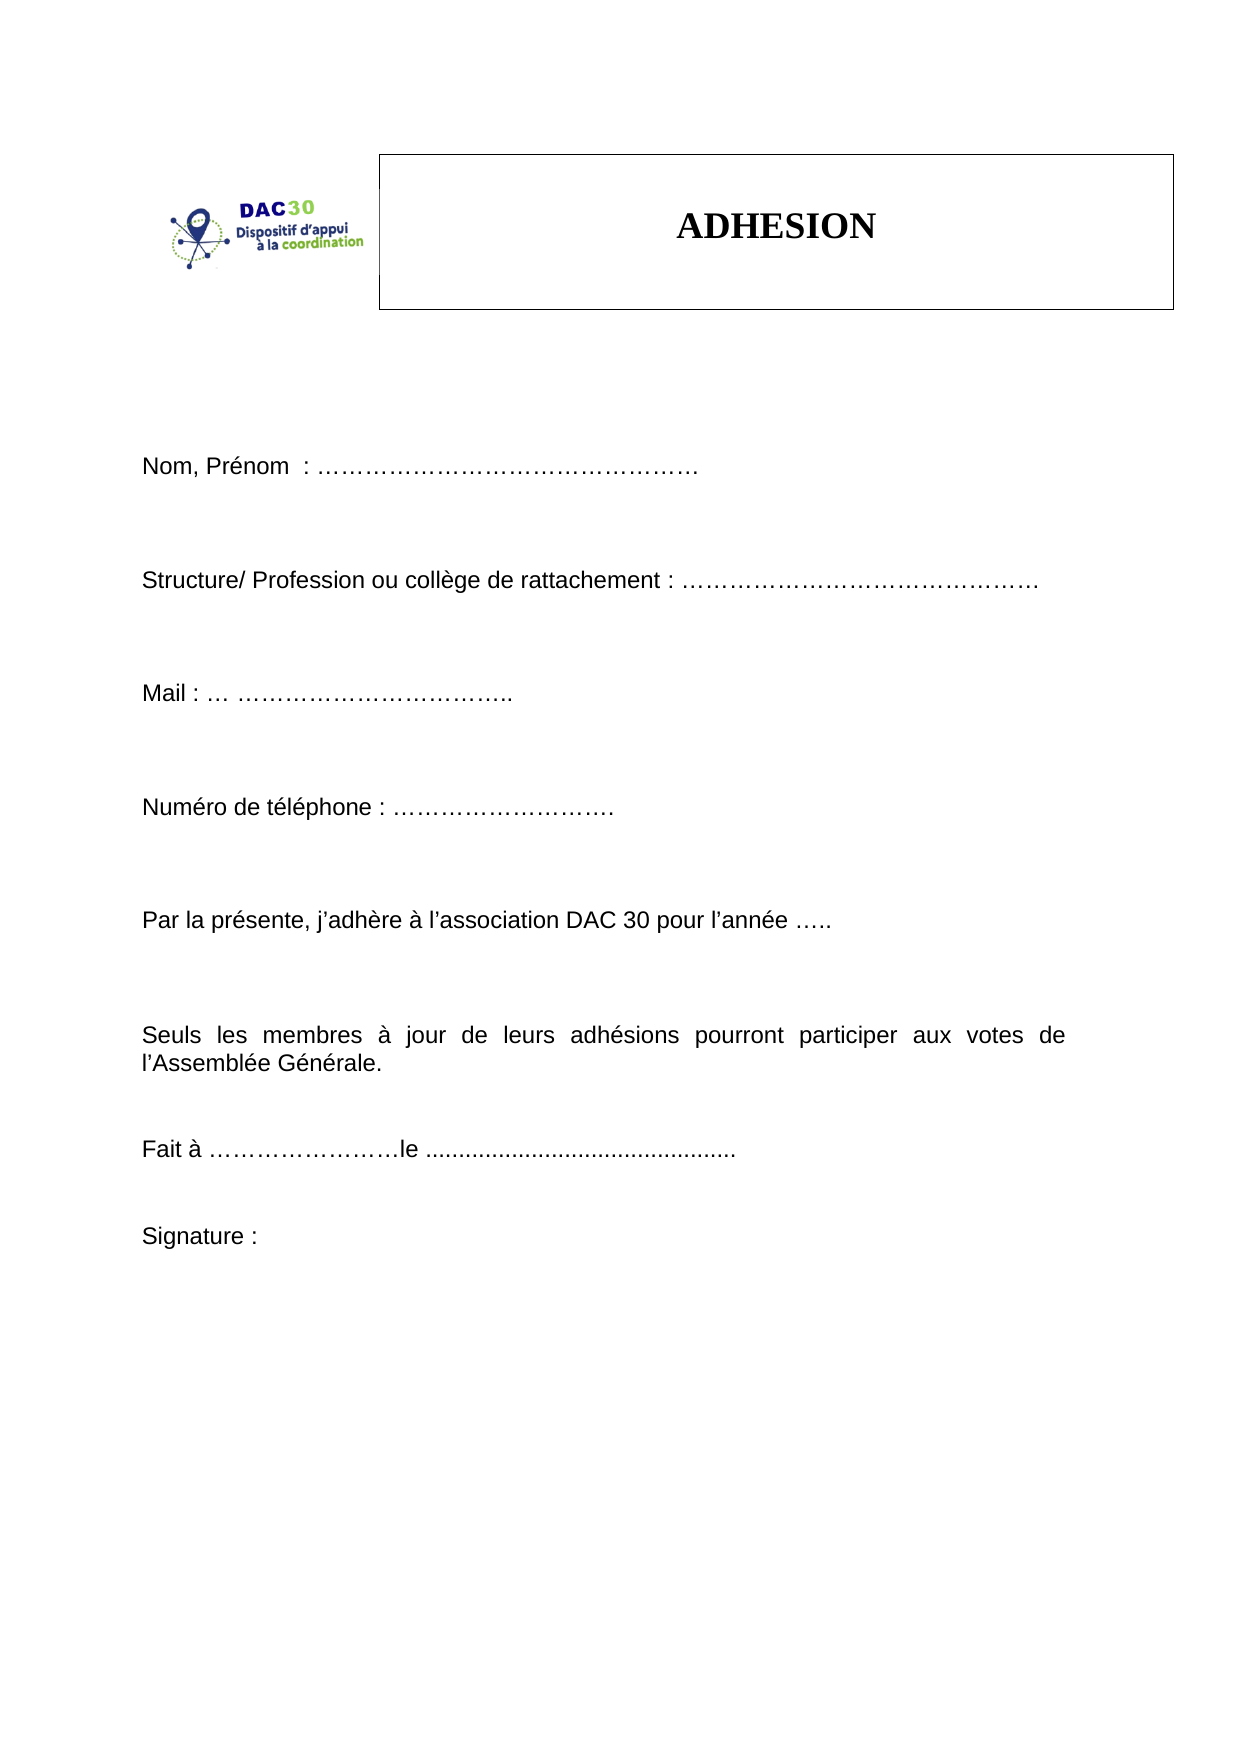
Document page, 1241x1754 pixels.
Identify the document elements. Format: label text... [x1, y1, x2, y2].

picture [153, 189, 380, 275]
text Mail : … …………………………….. [142, 679, 1067, 707]
text Nom, Prénom : ………………………………………… [142, 452, 1067, 480]
text Seuls les membres à jour de leurs adhésions pourront participer aux votes de l’Assemblée Générale. [142, 1020, 1067, 1076]
table_header ADHESION [380, 155, 1173, 309]
table_header [124, 154, 379, 309]
text Numéro de téléphone : ………………………. [142, 793, 1067, 821]
text Par la présente, j’adhère à l’association DAC 30 pour l’année ….. [142, 906, 1067, 934]
text Structure/ Profession ou collège de rattachement : ……………………………………… [142, 566, 1067, 593]
text Signature : [142, 1221, 1067, 1249]
text Fait à ……………………le ............................................... [142, 1134, 1067, 1163]
